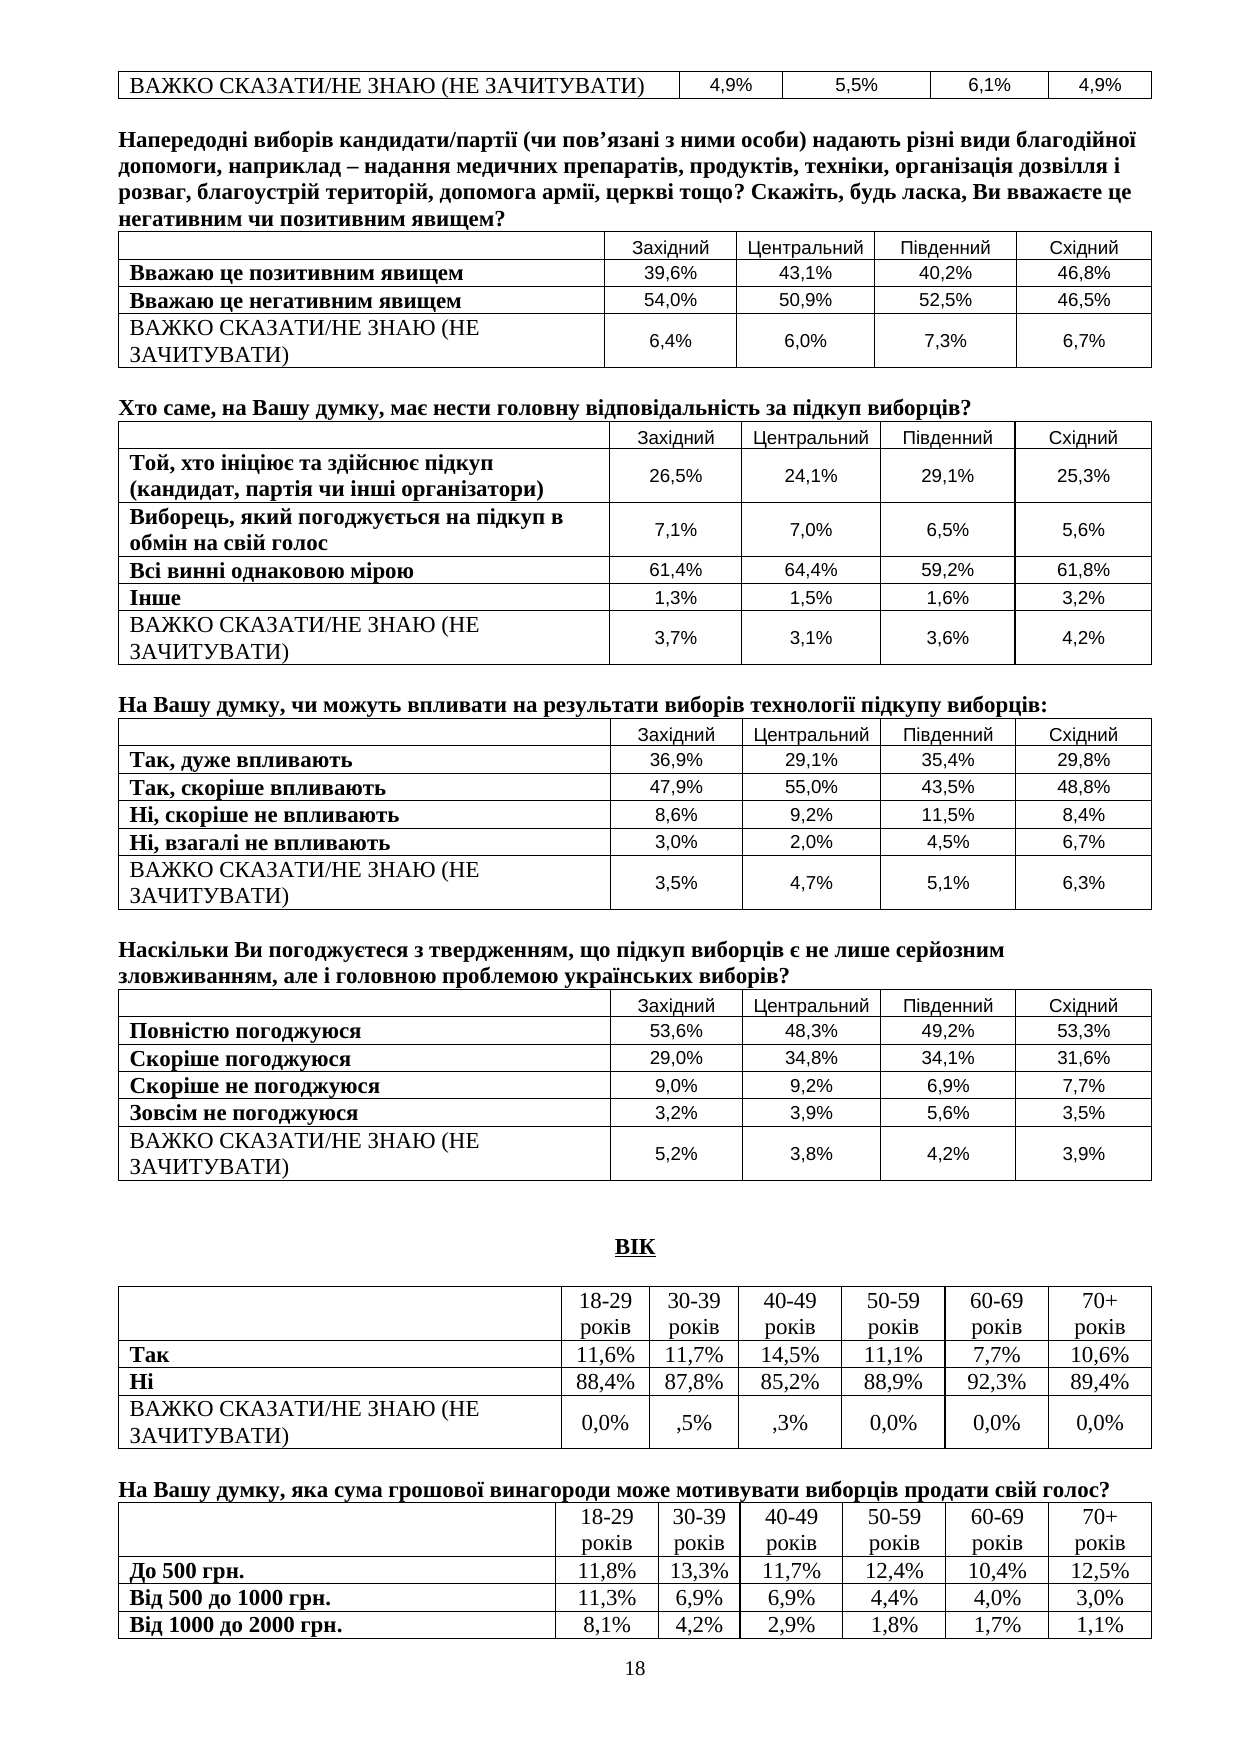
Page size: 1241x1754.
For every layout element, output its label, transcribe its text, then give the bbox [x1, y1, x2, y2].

table_cell 35,4% [881, 746, 1015, 773]
table_cell 0,0% [562, 1396, 649, 1448]
table_cell 5,2% [611, 1127, 742, 1179]
text Хто саме, на Вашу думку, має нести головну відповідальність за підкуп виборців? [118, 394, 1152, 421]
table_cell 6,7% [1017, 314, 1151, 367]
table_cell 52,5% [875, 287, 1016, 313]
table_cell 46,5% [1017, 287, 1151, 313]
table_cell 6,3% [1016, 856, 1151, 909]
table_header Східний [1016, 990, 1151, 1016]
table_cell 8,6% [611, 801, 742, 827]
table_cell 48,8% [1016, 774, 1151, 800]
table_header [119, 232, 604, 258]
table_cell 4,0% [946, 1584, 1048, 1611]
table_header 30-39 років [650, 1287, 738, 1340]
table_cell 50,9% [737, 287, 874, 313]
table_cell 6,1% [931, 72, 1048, 98]
table_cell 88,9% [842, 1368, 944, 1394]
table_cell 6,9% [881, 1072, 1015, 1098]
table_cell 11,8% [556, 1557, 658, 1583]
table_cell 11,5% [881, 801, 1015, 827]
table_cell 64,4% [742, 557, 880, 583]
table_cell 4,2% [881, 1127, 1015, 1179]
table_cell 11,3% [556, 1584, 658, 1611]
table_cell 49,2% [881, 1017, 1015, 1043]
table_cell 11,1% [842, 1341, 944, 1367]
table_cell 26,5% [610, 449, 741, 502]
table_cell 7,1% [610, 503, 741, 556]
table_cell 1,3% [610, 584, 741, 610]
table_header 18-29 років [556, 1503, 658, 1556]
table_cell 87,8% [650, 1368, 738, 1394]
table_header Центральний [742, 422, 880, 448]
table_header 30-39 років [659, 1503, 739, 1556]
table_cell 54,0% [605, 287, 736, 313]
table_cell Так, скоріше впливають [119, 774, 610, 800]
table_header Південний [881, 990, 1015, 1016]
table_header Центральний [743, 990, 880, 1016]
table_header 40-49 років [739, 1287, 841, 1340]
table_header 50-59 років [843, 1503, 945, 1556]
table_cell 1,7% [946, 1612, 1048, 1638]
table_header Центральний [743, 719, 880, 745]
table_cell 3,5% [1016, 1099, 1151, 1126]
table_cell ВАЖКО СКАЗАТИ/НЕ ЗНАЮ (НЕ ЗАЧИТУВАТИ) [119, 314, 604, 367]
table_cell 6,0% [737, 314, 874, 367]
table_cell ВАЖКО СКАЗАТИ/НЕ ЗНАЮ (НЕ ЗАЧИТУВАТИ) [119, 1127, 610, 1179]
table_header [119, 422, 609, 448]
table_cell 11,7% [741, 1557, 842, 1583]
table_header [119, 1503, 555, 1556]
table_cell 3,7% [610, 611, 741, 664]
table_cell 29,8% [1016, 746, 1151, 773]
table_header 60-69 років [946, 1503, 1048, 1556]
table_cell 10,6% [1049, 1341, 1151, 1367]
table_cell 8,4% [1016, 801, 1151, 827]
table_cell 11,6% [562, 1341, 649, 1367]
table_cell 40,2% [875, 260, 1016, 286]
table_header 60-69 років [946, 1287, 1048, 1340]
table_cell ВАЖКО СКАЗАТИ/НЕ ЗНАЮ (НЕ ЗАЧИТУВАТИ) [119, 72, 679, 98]
table_cell ,3% [739, 1396, 841, 1448]
table_cell 92,3% [946, 1368, 1048, 1394]
table_cell 4,4% [843, 1584, 945, 1611]
table_cell Ні, взагалі не впливають [119, 829, 610, 855]
table_cell Інше [119, 584, 609, 610]
table_cell 59,2% [881, 557, 1014, 583]
text Напередодні виборів кандидати/партії (чи пов’язані з ними особи) надають різні види благодійної допомоги, наприклад – надання медичних препаратів, продуктів, техніки, організація дозвілля і розваг, благоустрій територій, допомога армії, церкві тощо? Скажіть, будь ласка, Ви вважаєте це негативним чи позитивним явищем? [118, 126, 1152, 231]
table_cell 48,3% [743, 1017, 880, 1043]
table_cell 2,9% [741, 1612, 842, 1638]
table_header Східний [1017, 232, 1151, 258]
table_header 70+ років [1049, 1503, 1151, 1556]
table_cell 29,1% [881, 449, 1014, 502]
table_cell 24,1% [742, 449, 880, 502]
table_cell 5,6% [1016, 503, 1151, 556]
table_cell 34,1% [881, 1045, 1015, 1071]
table_cell 11,7% [650, 1341, 738, 1367]
table_header [119, 990, 610, 1016]
table_cell 12,5% [1049, 1557, 1151, 1583]
table_cell 12,4% [843, 1557, 945, 1583]
table_cell Всі винні однаковою мірою [119, 557, 609, 583]
table_cell Повністю погоджуюся [119, 1017, 610, 1043]
table_cell 1,1% [1049, 1612, 1151, 1638]
table_cell 46,8% [1017, 260, 1151, 286]
table_cell 4,5% [881, 829, 1015, 855]
text ВІК [118, 1233, 1152, 1259]
table_cell 13,3% [659, 1557, 739, 1583]
table_cell Скоріше погоджуюся [119, 1045, 610, 1071]
table_cell ВАЖКО СКАЗАТИ/НЕ ЗНАЮ (НЕ ЗАЧИТУВАТИ) [119, 1396, 561, 1448]
table_cell 7,3% [875, 314, 1016, 367]
table_cell 3,2% [611, 1099, 742, 1126]
table_cell 2,0% [743, 829, 880, 855]
table_header Західний [605, 232, 736, 258]
table_cell Так [119, 1341, 561, 1367]
table_header Південний [881, 422, 1014, 448]
table_cell ВАЖКО СКАЗАТИ/НЕ ЗНАЮ (НЕ ЗАЧИТУВАТИ) [119, 856, 610, 909]
table_cell 1,8% [843, 1612, 945, 1638]
table_cell 0,0% [946, 1396, 1048, 1448]
table_header Західний [610, 422, 741, 448]
table_cell 25,3% [1016, 449, 1151, 502]
table_cell Скоріше не погоджуюся [119, 1072, 610, 1098]
table_cell До 500 грн. [119, 1557, 555, 1583]
table_cell ,5% [650, 1396, 738, 1448]
table_cell 3,1% [742, 611, 880, 664]
table_header Південний [881, 719, 1015, 745]
table_cell 3,0% [1049, 1584, 1151, 1611]
table_cell 7,0% [742, 503, 880, 556]
table_header [119, 1287, 561, 1340]
table_cell 6,5% [881, 503, 1014, 556]
table_header 18-29 років [562, 1287, 649, 1340]
table_header Західний [611, 990, 742, 1016]
table_cell Від 1000 до 2000 грн. [119, 1612, 555, 1638]
table_cell 3,8% [743, 1127, 880, 1179]
table_header 50-59 років [842, 1287, 944, 1340]
table_cell ВАЖКО СКАЗАТИ/НЕ ЗНАЮ (НЕ ЗАЧИТУВАТИ) [119, 611, 609, 664]
table_cell 43,1% [737, 260, 874, 286]
table_cell Зовсім не погоджуюся [119, 1099, 610, 1126]
table_cell 61,4% [610, 557, 741, 583]
table_cell 6,4% [605, 314, 736, 367]
table_cell Той, хто ініціює та здійснює підкуп (кандидат, партія чи інші організатори) [119, 449, 609, 502]
table_header [119, 719, 610, 745]
table_cell 36,9% [611, 746, 742, 773]
table_cell 5,6% [881, 1099, 1015, 1126]
table_cell Ні, скоріше не впливають [119, 801, 610, 827]
table_cell 3,9% [743, 1099, 880, 1126]
table_cell 7,7% [1016, 1072, 1151, 1098]
table_cell 8,1% [556, 1612, 658, 1638]
table_cell 29,1% [743, 746, 880, 773]
table_cell 4,2% [659, 1612, 739, 1638]
table_cell 29,0% [611, 1045, 742, 1071]
table_cell 6,7% [1016, 829, 1151, 855]
table_cell 4,9% [1049, 72, 1151, 98]
table_cell Від 500 до 1000 грн. [119, 1584, 555, 1611]
table_cell 89,4% [1049, 1368, 1151, 1394]
table_header Центральний [737, 232, 874, 258]
table_cell 43,5% [881, 774, 1015, 800]
table_cell 61,8% [1016, 557, 1151, 583]
text На Вашу думку, яка сума грошової винагороди може мотивувати виборців продати свій голос? [118, 1476, 1152, 1502]
table_cell Вважаю це позитивним явищем [119, 260, 604, 286]
table_cell 9,2% [743, 1072, 880, 1098]
table_cell 53,3% [1016, 1017, 1151, 1043]
table_cell 47,9% [611, 774, 742, 800]
table_cell 9,0% [611, 1072, 742, 1098]
table_cell 10,4% [946, 1557, 1048, 1583]
table_cell 3,2% [1016, 584, 1151, 610]
table_cell 4,7% [743, 856, 880, 909]
table_cell 3,9% [1016, 1127, 1151, 1179]
table_cell 14,5% [739, 1341, 841, 1367]
table_header Південний [875, 232, 1016, 258]
table_cell 9,2% [743, 801, 880, 827]
table_header 40-49 років [741, 1503, 842, 1556]
table_header Східний [1016, 422, 1151, 448]
table_cell 6,9% [741, 1584, 842, 1611]
table_cell 85,2% [739, 1368, 841, 1394]
table_cell 4,9% [680, 72, 782, 98]
table_cell 3,5% [611, 856, 742, 909]
table_cell 1,5% [742, 584, 880, 610]
text На Вашу думку, чи можуть впливати на результати виборів технології підкупу виборців: [118, 692, 1152, 718]
table_cell 3,6% [881, 611, 1014, 664]
table_cell 0,0% [842, 1396, 944, 1448]
table_cell 3,0% [611, 829, 742, 855]
table_header Східний [1016, 719, 1151, 745]
table_cell 0,0% [1049, 1396, 1151, 1448]
table_cell 53,6% [611, 1017, 742, 1043]
table_cell 34,8% [743, 1045, 880, 1071]
table_cell 4,2% [1016, 611, 1151, 664]
table_cell Ні [119, 1368, 561, 1394]
table_cell 55,0% [743, 774, 880, 800]
table_cell 7,7% [946, 1341, 1048, 1367]
table_cell 31,6% [1016, 1045, 1151, 1071]
text Наскільки Ви погоджуєтеся з твердженням, що підкуп виборців є не лише серйозним зловживанням, але і головною проблемою українських виборів? [118, 936, 1152, 989]
table_cell 5,5% [783, 72, 930, 98]
table_cell 88,4% [562, 1368, 649, 1394]
table_cell Так, дуже впливають [119, 746, 610, 773]
table_cell 6,9% [659, 1584, 739, 1611]
table_cell Вважаю це негативним явищем [119, 287, 604, 313]
table_cell 5,1% [881, 856, 1015, 909]
table_header Західний [611, 719, 742, 745]
table_cell Виборець, який погоджується на підкуп в обмін на свій голос [119, 503, 609, 556]
table_cell 1,6% [881, 584, 1014, 610]
table_cell 39,6% [605, 260, 736, 286]
table_header 70+ років [1049, 1287, 1151, 1340]
